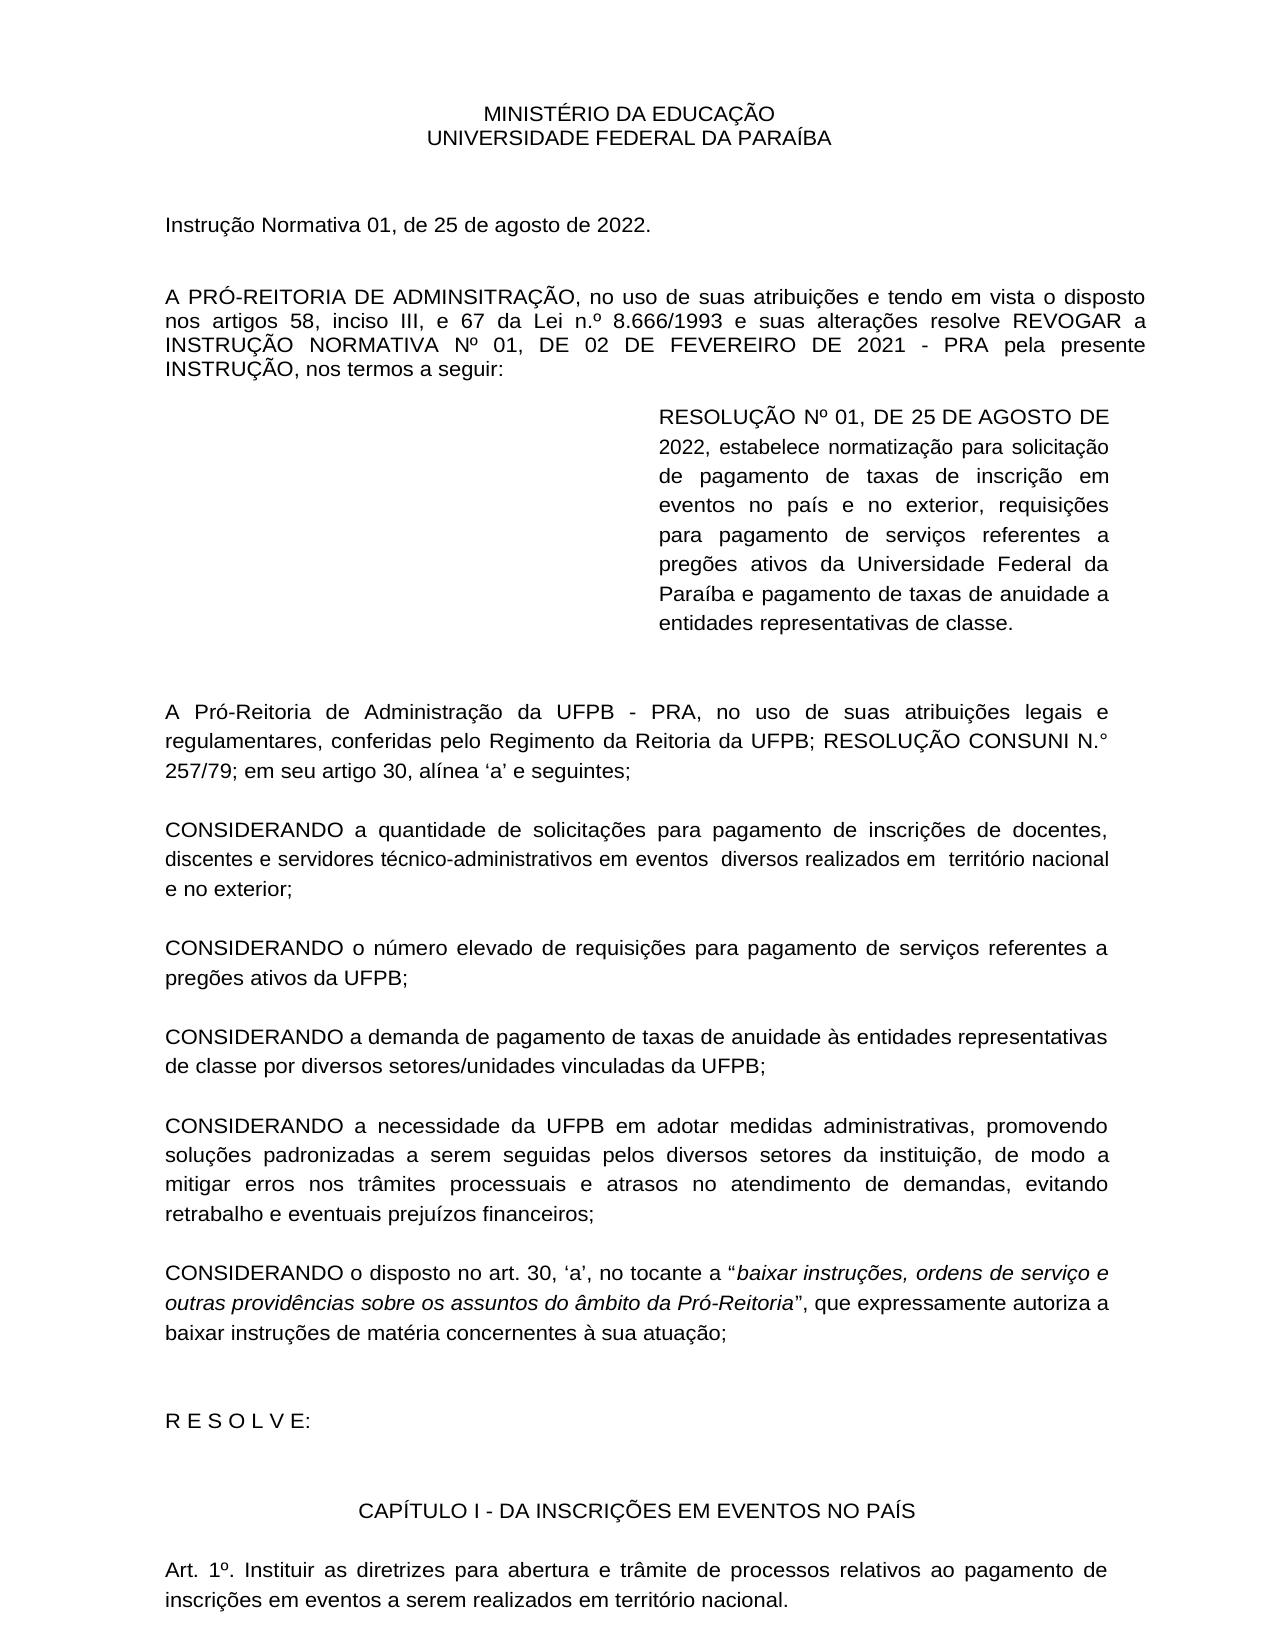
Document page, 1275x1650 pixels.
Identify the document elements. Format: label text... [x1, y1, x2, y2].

text CONSIDERANDO o número elevado de requisições para pagamento de serviços referentes a pregões ativos da UFPB; [165, 936, 1109, 989]
text MINISTÉRIO DA EDUCAÇÃO [110, 102, 1148, 126]
text CONSIDERANDO a necessidade da UFPB em adotar medidas administrativas, promovendo soluções padronizadas a serem seguidas pelos diversos setores da instituição, de modo a mitigar erros nos trâmites processuais e atrasos no atendimento de demandas, evitando retrabalho e eventuais prejuízos financeiros; [165, 1113, 1109, 1226]
text CONSIDERANDO a quantidade de solicitações para pagamento de inscrições de docentes, discentes e servidores técnico-administrativos em eventos diversos realizados em território nacional e no exterior; [165, 818, 1109, 901]
text CAPÍTULO I - DA INSCRIÇÕES EM EVENTOS NO PAÍS [213, 1499, 1061, 1523]
text UNIVERSIDADE FEDERAL DA PARAÍBA [110, 126, 1148, 150]
text Instrução Normativa 01, de 25 de agosto de 2022. [165, 213, 1148, 237]
text CONSIDERANDO o disposto no art. 30, ‘a’, no tocante a “baixar instruções, ordens de serviço e outras providências sobre os assuntos do âmbito da Pró-Reitoria”, que expressamente autoriza a baixar instruções de matéria concernentes à sua atuação; [165, 1261, 1109, 1344]
text A Pró-Reitoria de Administração da UFPB - PRA, no uso de suas atribuições legais e regulamentares, conferidas pelo Regimento da Reitoria da UFPB; RESOLUÇÃO CONSUNI N.° 257/79; em seu artigo 30, alínea ‘a’ e seguintes; [165, 700, 1109, 783]
text RESOLUÇÃO Nº 01, DE 25 DE AGOSTO DE [658, 405, 1148, 429]
text R E S O L V E: [165, 1409, 1148, 1433]
text 2022, estabelece normatização para solicitação de pagamento de taxas de inscrição em eventos no país e no exterior, requisições para pagamento de serviços referentes a pregões ativos da Universidade Federal da Paraíba e pagamento de taxas de anuidade a entidades representativas de classe. [658, 434, 1109, 635]
text Art. 1º. Instituir as diretrizes para abertura e trâmite de processos relativos ao pagamento de inscrições em eventos a serem realizados em território nacional. [165, 1558, 1109, 1611]
text CONSIDERANDO a demanda de pagamento de taxas de anuidade às entidades representativas de classe por diversos setores/unidades vinculadas da UFPB; [165, 1025, 1109, 1078]
text A PRÓ-REITORIA DE ADMINSITRAÇÃO, no uso de suas atribuições e tendo em vista o disposto nos artigos 58, inciso III, e 67 da Lei n.º 8.666/1993 e suas alterações resolve REVOGAR a INSTRUÇÃO NORMATIVA Nº 01, DE 02 DE FEVEREIRO DE 2021 - PRA pela presente INSTRUÇÃO, nos termos a seguir: [165, 285, 1148, 381]
